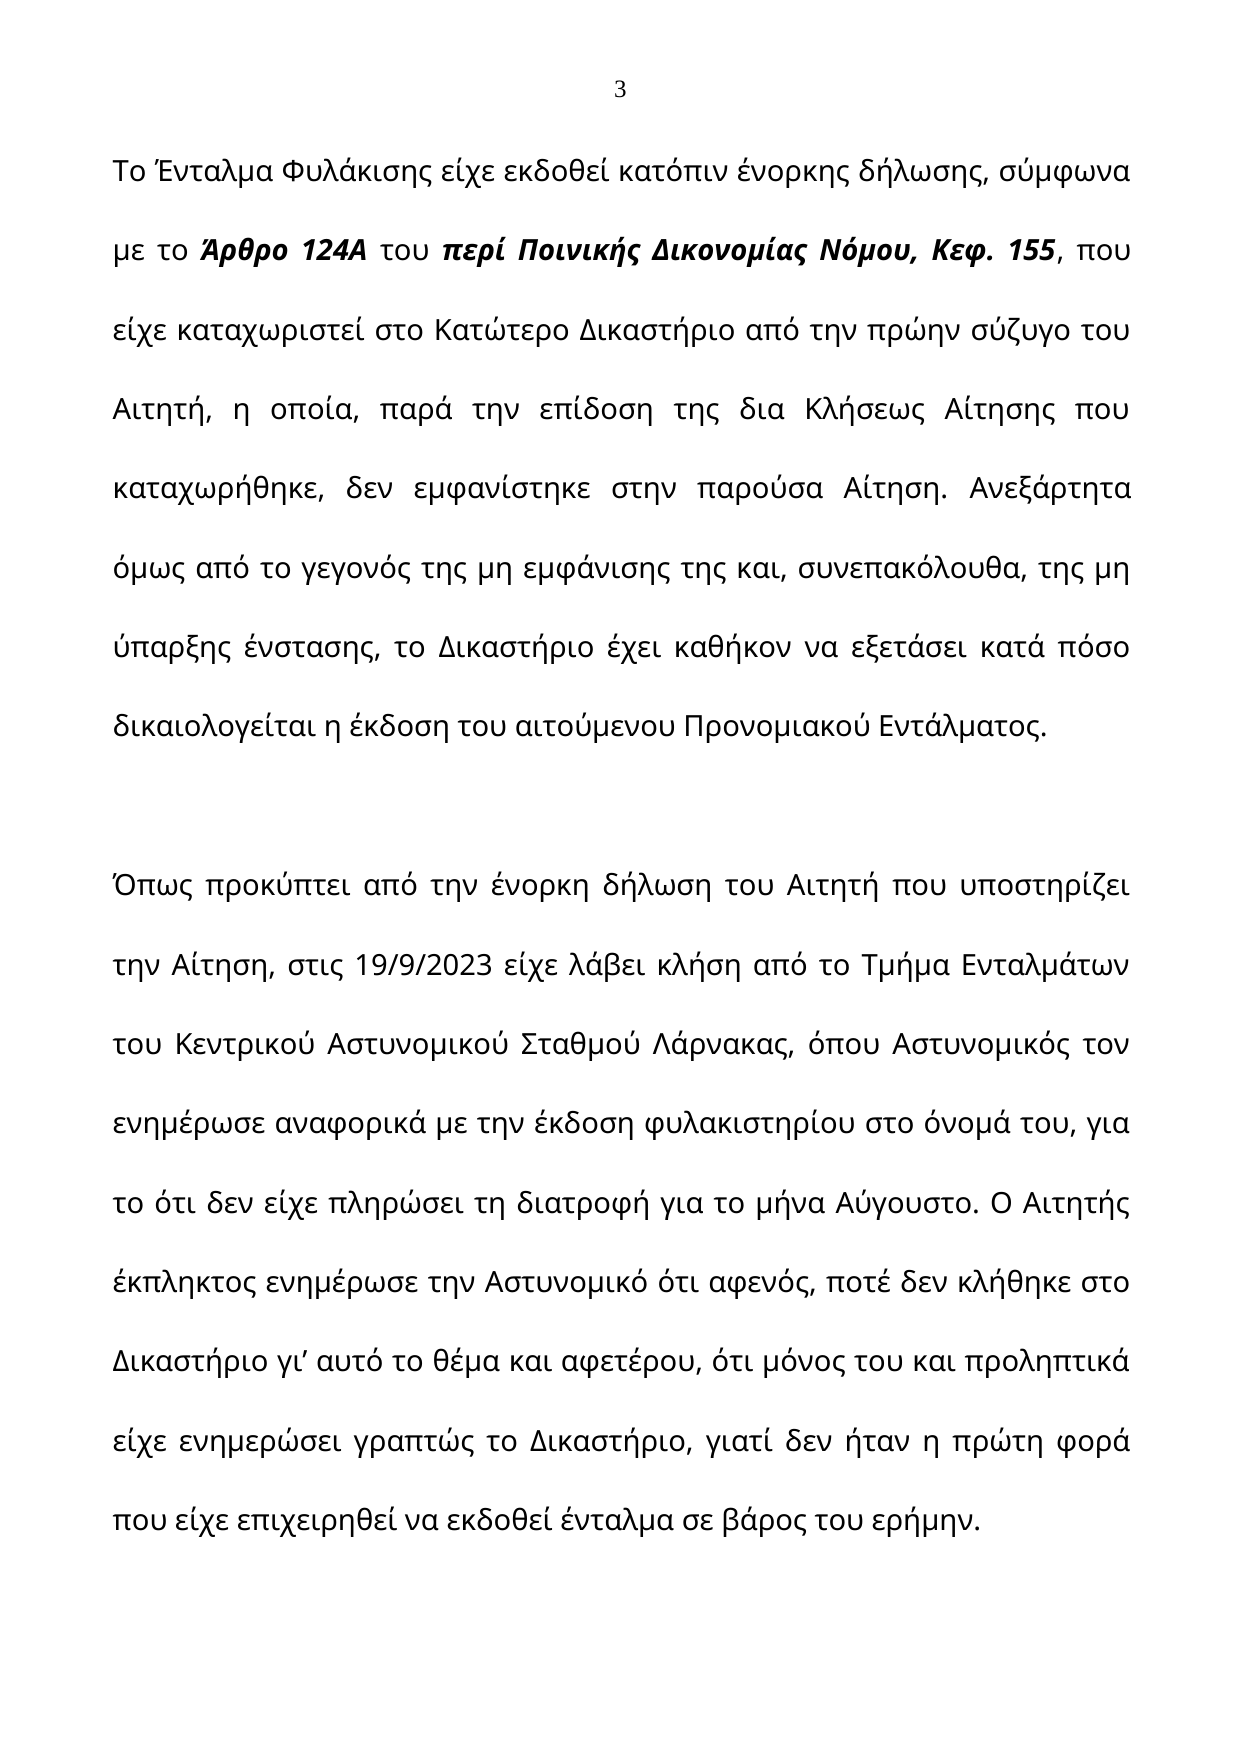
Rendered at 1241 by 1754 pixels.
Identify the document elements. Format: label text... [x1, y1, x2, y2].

text Όπως προκύπτει από την ένορκη δήλωση του Αιτητή που υποστηρίζει την Αίτηση, στις 19/9/2023 είχε λάβει κλήση από το Τμήμα Ενταλμάτων του Κεντρικού Αστυνομικού Σταθμού Λάρνακας, όπου Αστυνομικός τον ενημέρωσε αναφορικά με την έκδοση φυλακιστηρίου στο όνομά του, για το ότι δεν είχε πληρώσει τη διατροφή για το μήνα Αύγουστο. Ο Αιτητής έκπληκτος ενημέρωσε την Αστυνομικό ότι αφενός, ποτέ δεν κλήθηκε στο Δικαστήριο γι’ αυτό το θέμα και αφετέρου, ότι μόνος του και προληπτικά είχε ενημερώσει γραπτώς το Δικαστήριο, γιατί δεν ήταν η πρώτη φορά που είχε επιχειρηθεί να εκδοθεί ένταλμα σε βάρος του ερήμην. [112, 864, 1131, 1539]
text Το Ένταλμα Φυλάκισης είχε εκδοθεί κατόπιν ένορκης δήλωσης, σύμφωνα με το Άρθρο 124Α του περί Ποινικής Δικονομίας Νόμου, Κεφ. 155, που είχε καταχωριστεί στο Κατώτερο Δικαστήριο από την πρώην σύζυγο του Αιτητή, η οποία, παρά την επίδοση της δια Κλήσεως Αίτησης που καταχωρήθηκε, δεν εμφανίστηκε στην παρούσα Αίτηση. Ανεξάρτητα όμως από το γεγονός της μη εμφάνισης της και, συνεπακόλουθα, της μη ύπαρξης ένστασης, το Δικαστήριο έχει καθήκον να εξετάσει κατά πόσο δικαιολογείται η έκδοση του αιτούμενου Προνομιακού Εντάλματος. [112, 150, 1131, 745]
